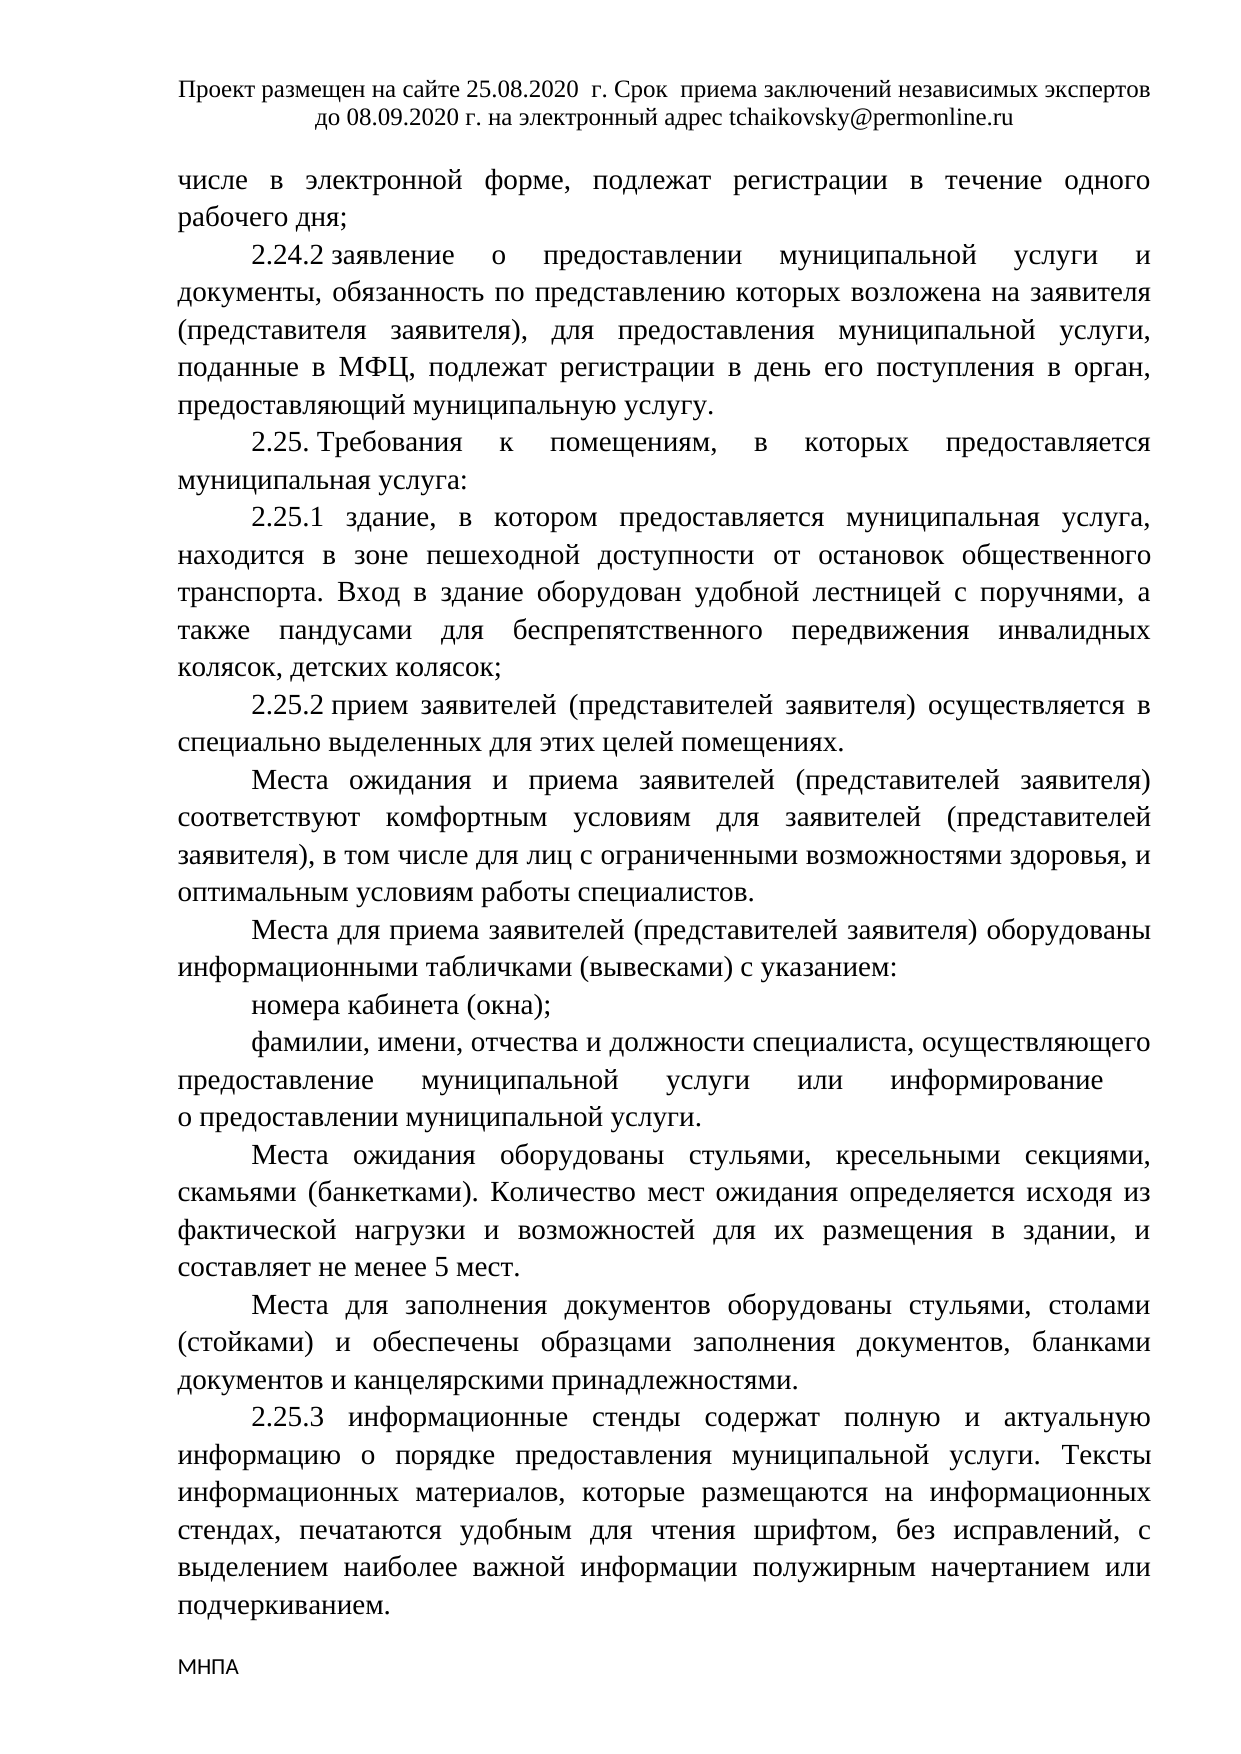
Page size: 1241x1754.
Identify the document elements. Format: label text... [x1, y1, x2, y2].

text Места для приема заявителей (представителей заявителя) оборудованы информационными табличками (вывесками) с указанием: [177, 909, 1152, 984]
text 2.25.2 прием заявителей (представителей заявителя) осуществляется в специально выделенных для этих целей помещениях. [177, 684, 1152, 759]
text 2.24.2 заявление о предоставлении муниципальной услуги и документы, обязанность по представлению которых возложена на заявителя (представителя заявителя), для предоставления муниципальной услуги, поданные в МФЦ, подлежат регистрации в день его поступления в орган, предоставляющий муниципальную услугу. [177, 234, 1152, 422]
text Места для заполнения документов оборудованы стульями, столами (стойками) и обеспечены образцами заполнения документов, бланками документов и канцелярскими принадлежностями. [177, 1284, 1152, 1397]
text фамилии, имени, отчества и должности специалиста, осуществляющего предоставление муниципальной услуги или информирование о предоставлении муниципальной услуги. [177, 1022, 1152, 1134]
text Места ожидания и приема заявителей (представителей заявителя) соответствуют комфортным условиям для заявителей (представителей заявителя), в том числе для лиц с ограниченными возможностями здоровья, и оптимальным условиям работы специалистов. [177, 759, 1152, 909]
text 2.25.3 информационные стенды содержат полную и актуальную информацию о порядке предоставления муниципальной услуги. Тексты информационных материалов, которые размещаются на информационных стендах, печатаются удобным для чтения шрифтом, без исправлений, с выделением наиболее важной информации полужирным начертанием или подчеркиванием. [177, 1397, 1152, 1622]
text 2.25.1 здание, в котором предоставляется муниципальная услуга, находится в зоне пешеходной доступности от остановок общественного транспорта. Вход в здание оборудован удобной лестницей с поручнями, а также пандусами для беспрепятственного передвижения инвалидных колясок, детских колясок; [177, 497, 1152, 684]
text номера кабинета (окна); [177, 984, 1152, 1022]
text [177, 159, 1152, 234]
text Места ожидания оборудованы стульями, кресельными секциями, скамьями (банкетками). Количество мест ожидания определяется исходя из фактической нагрузки и возможностей для их размещения в здании, и составляет не менее 5 мест. [177, 1134, 1152, 1284]
text 2.25. Требования к помещениям, в которых предоставляется муниципальная услуга: [177, 422, 1152, 497]
